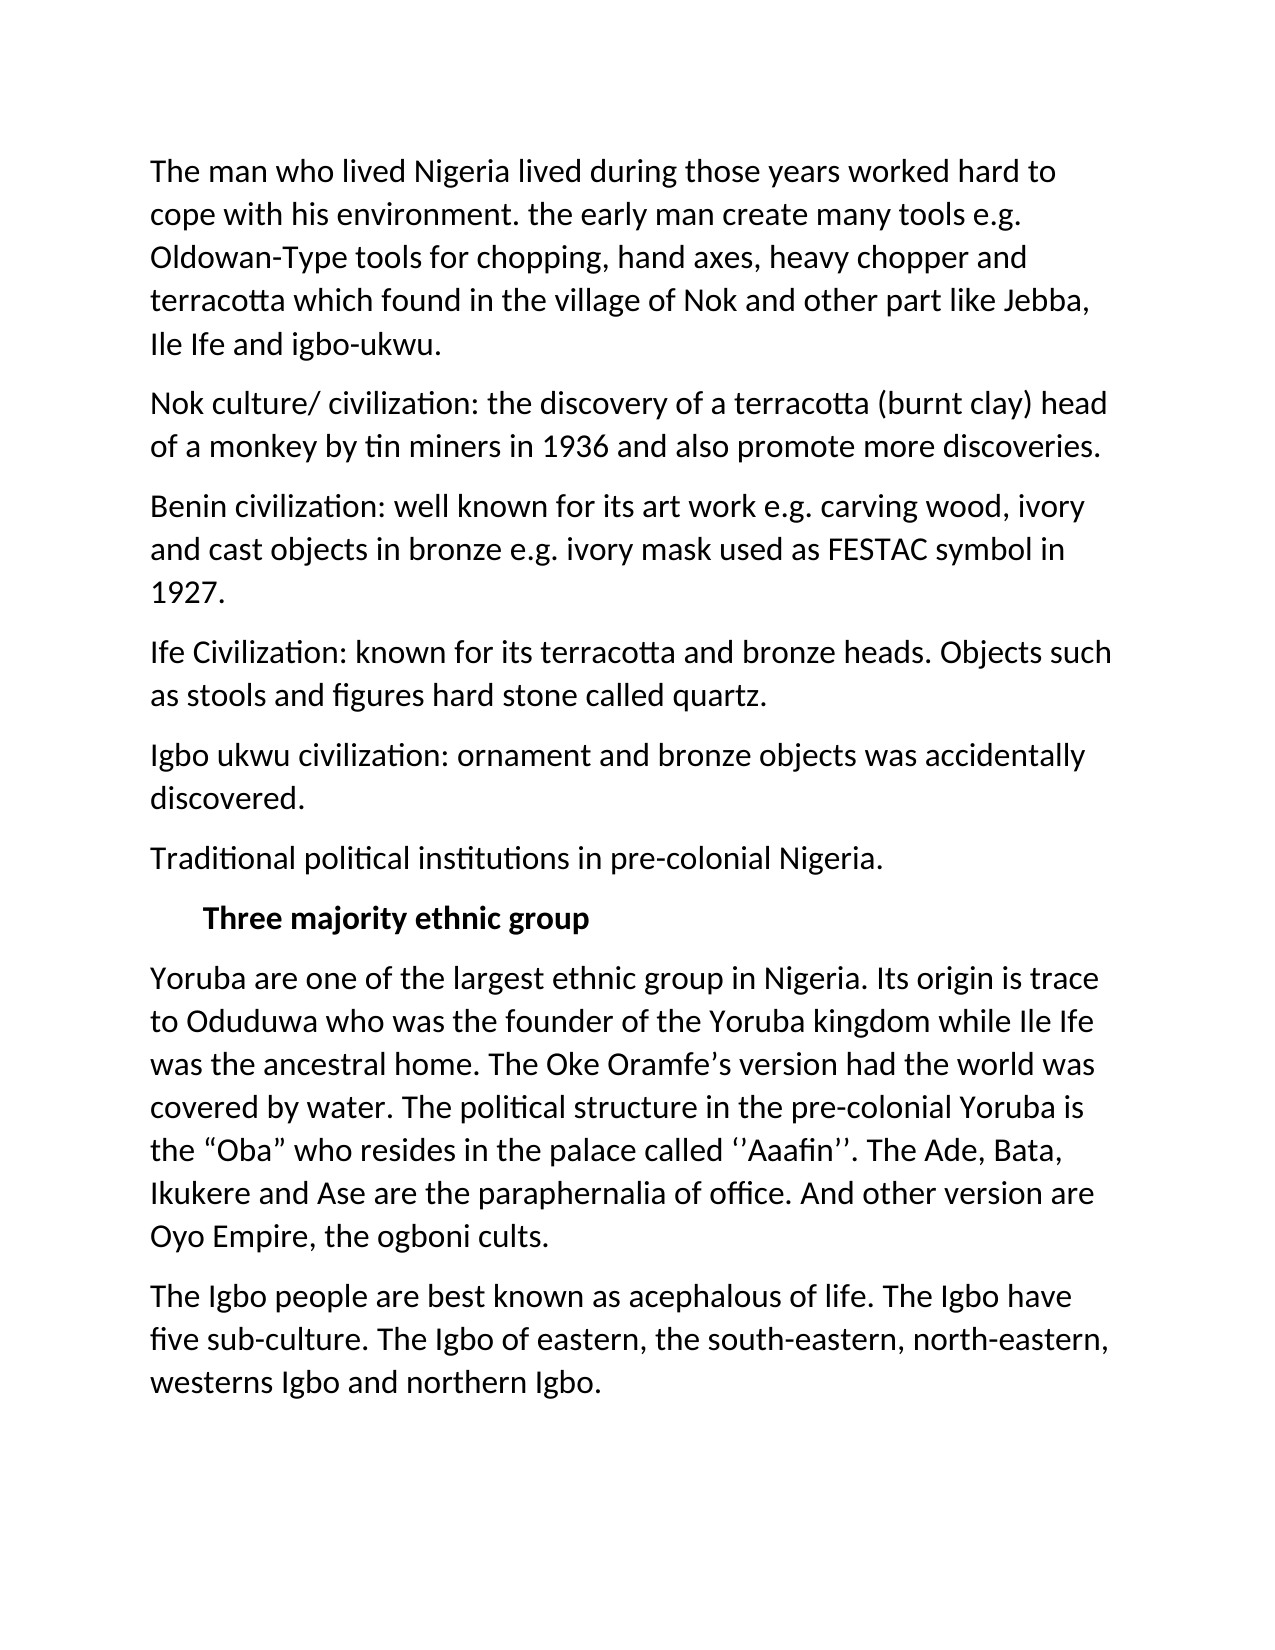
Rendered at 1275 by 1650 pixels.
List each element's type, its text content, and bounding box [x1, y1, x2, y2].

text Igbo ukwu civilization: ornament and bronze objects was accidentally discovered. [150, 734, 1125, 818]
text Benin civilization: well known for its art work e.g. carving wood, ivory and cast objects in bronze e.g. ivory mask used as FESTAC symbol in 1927. [150, 485, 1125, 612]
text The man who lived Nigeria lived during those years worked hard to cope with his environment. the early man create many tools e.g. Oldowan-Type tools for chopping, hand axes, heavy chopper and terracotta which found in the village of Nok and other part like Jebba, Ile Ife and igbo-ukwu. [150, 150, 1125, 363]
text The Igbo people are best known as acephalous of life. The Igbo have five sub-culture. The Igbo of eastern, the south-eastern, north-eastern, westerns Igbo and northern Igbo. [150, 1275, 1125, 1402]
text Traditional political institutions in pre-colonial Nigeria. [150, 837, 1125, 878]
text Nok culture/ civilization: the discovery of a terracotta (burnt clay) head of a monkey by tin miners in 1936 and also promote more discoveries. [150, 382, 1125, 466]
text Yoruba are one of the largest ethnic group in Nigeria. Its origin is trace to Oduduwa who was the founder of the Yoruba kingdom while Ile Ife was the ancestral home. The Oke Oramfe’s version had the world was covered by water. The political structure in the pre-colonial Yoruba is the “Oba” who resides in the palace called ‘’Aaafin’’. The Ade, Bata, Ikukere and Ase are the paraphernalia of office. And other version are Oyo Empire, the ogboni cults. [150, 957, 1125, 1256]
text Three majority ethnic group [150, 897, 1125, 938]
text Ife Civilization: known for its terracotta and bronze heads. Objects such as stools and figures hard stone called quartz. [150, 631, 1125, 715]
